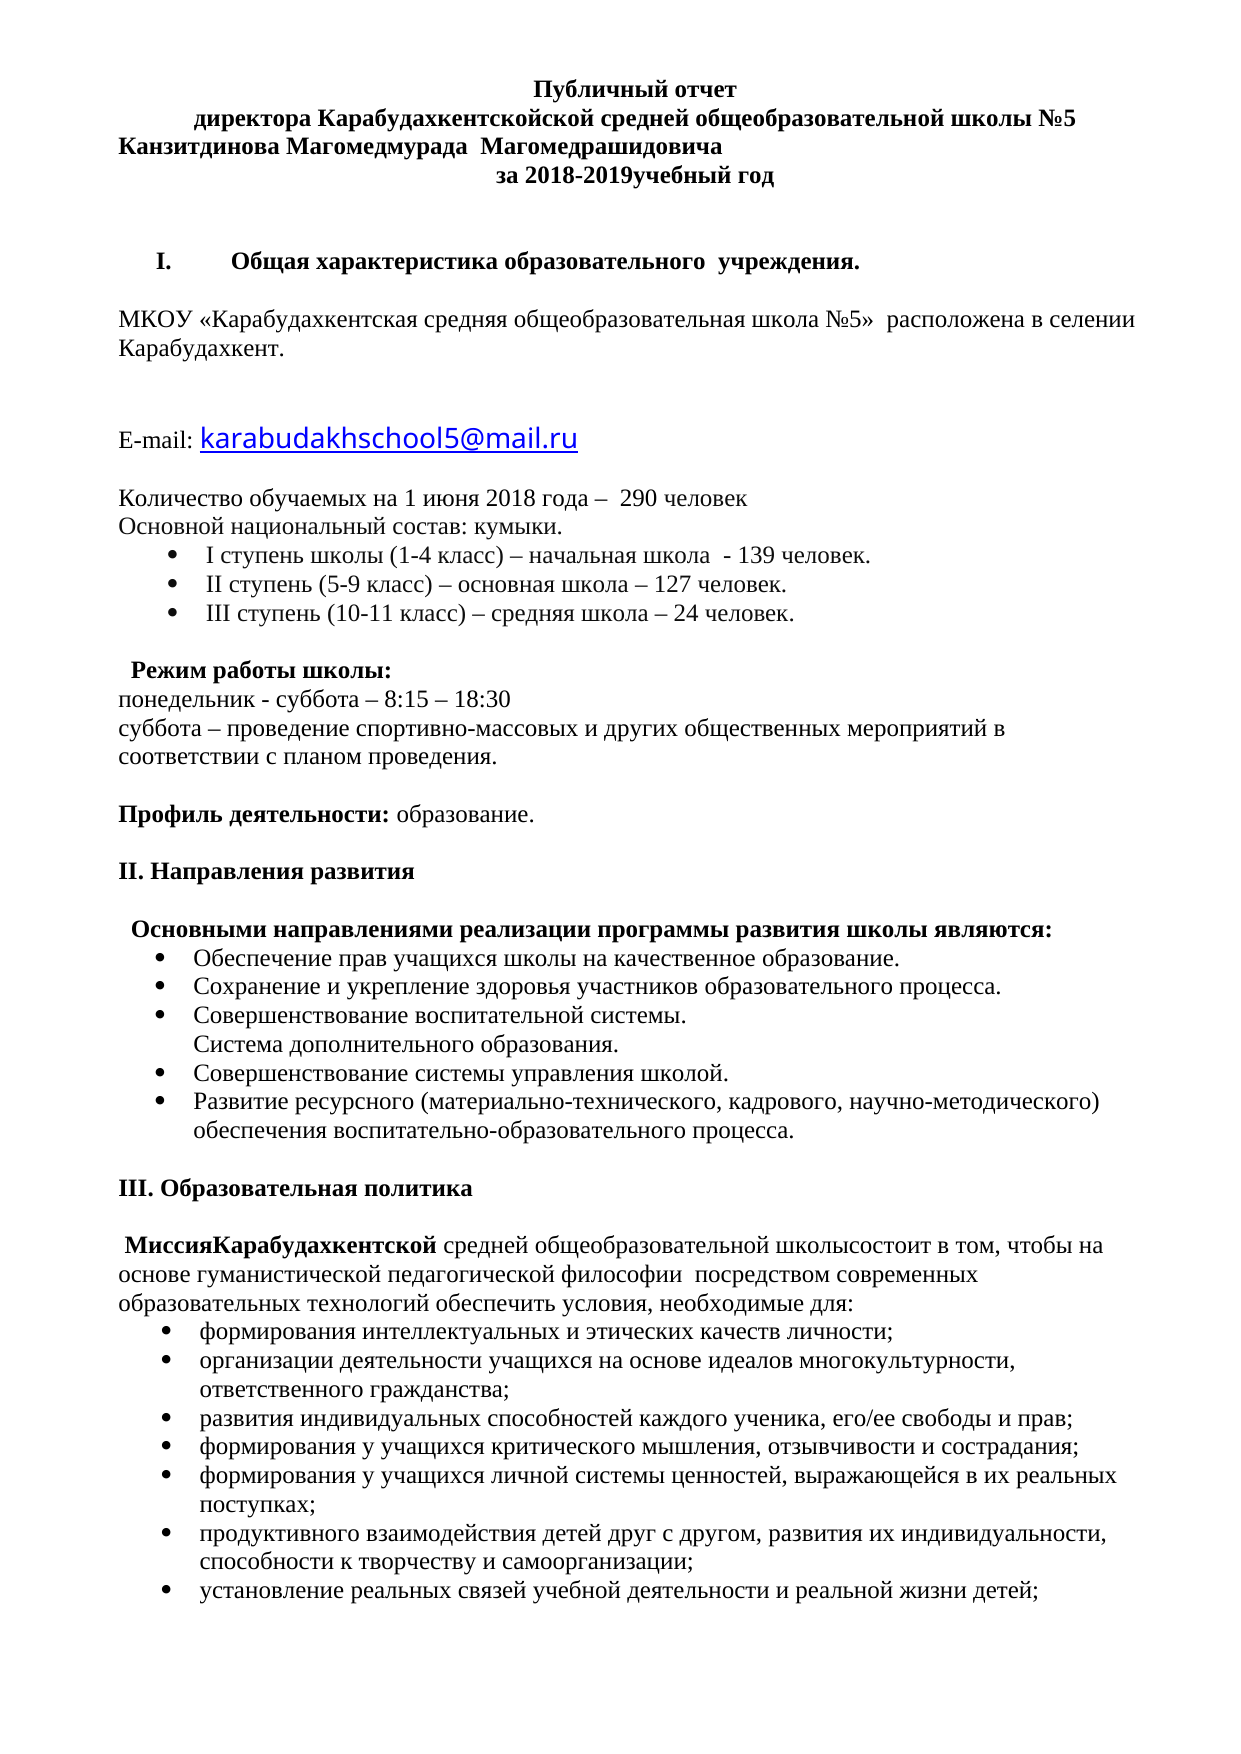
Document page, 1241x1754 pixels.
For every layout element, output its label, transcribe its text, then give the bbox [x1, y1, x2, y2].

text Публичный отчет [118, 74, 1152, 103]
list Совершенствование системы управления школой. [156, 1058, 1152, 1086]
list продуктивного взаимодействия детей друг с другом, развития их индивидуальности, способности к творчеству и самоорганизации; [162, 1518, 1152, 1575]
list Обеспечение прав учащихся школы на качественное образование. [156, 943, 1152, 971]
text МиссияКарабудахкентской средней общеобразовательной школысостоит в том, чтобы на основе гуманистической педагогической философии посредством современных образовательных технологий обеспечить условия, необходимые для: [118, 1230, 1152, 1316]
text Основными направлениями реализации программы развития школы являются: [118, 914, 1152, 943]
text Профиль деятельности: образование. [118, 799, 1152, 828]
text Е-mail: karabudakhschool5@mail.ru [118, 419, 1152, 457]
list Совершенствование воспитательной системы. [156, 1000, 1152, 1029]
list развития индивидуальных способностей каждого ученика, его/ее свободы и прав; [162, 1403, 1152, 1431]
text за 2018-2019учебный год [118, 160, 1152, 189]
text Основной национальный состав: кумыки. [118, 511, 1152, 540]
text понедельник - суббота – 8:15 – 18:30 [118, 684, 1152, 713]
text Система дополнительного образования. [118, 1029, 1152, 1058]
text Канзитдинова Магомедмурада Магомедрашидовича [118, 131, 1152, 160]
list Общая характеристика образовательного учреждения. [156, 246, 1152, 275]
text директора Карабудахкентскойской средней общеобразовательной школы №5 [118, 103, 1152, 131]
list Сохранение и укрепление здоровья участников образовательного процесса. [156, 971, 1152, 1000]
list Развитие ресурсного (материально-технического, кадрового, научно-методического) обеспечения воспитательно-образовательного процесса. [156, 1086, 1152, 1144]
text III. Образовательная политика [118, 1173, 1152, 1201]
text МКОУ «Карабудахкентская средняя общеобразовательная школа №5» расположена в селении Карабудахкент. [118, 304, 1152, 361]
list формирования у учащихся критического мышления, отзывчивости и сострадания; [162, 1431, 1152, 1460]
list III ступень (10-11 класс) – средняя школа – 24 человек. [168, 598, 1152, 626]
text Количество обучаемых на 1 июня 2018 года – 290 человек [118, 483, 1152, 511]
text II. Направления развития [118, 856, 1152, 885]
list II ступень (5-9 класс) – основная школа – 127 человек. [168, 569, 1152, 598]
list формирования у учащихся личной системы ценностей, выражающейся в их реальных поступках; [162, 1460, 1152, 1518]
text Режим работы школы: [118, 655, 1152, 684]
text суббота – проведение спортивно-массовых и других общественных мероприятий в соответствии с планом проведения. [118, 713, 1152, 770]
list организации деятельности учащихся на основе идеалов многокультурности, ответственного гражданства; [162, 1345, 1152, 1403]
list формирования интеллектуальных и этических качеств личности; [162, 1316, 1152, 1345]
list установление реальных связей учебной деятельности и реальной жизни детей; [162, 1575, 1152, 1604]
list I ступень школы (1-4 класс) – начальная школа - 139 человек. [168, 540, 1152, 569]
